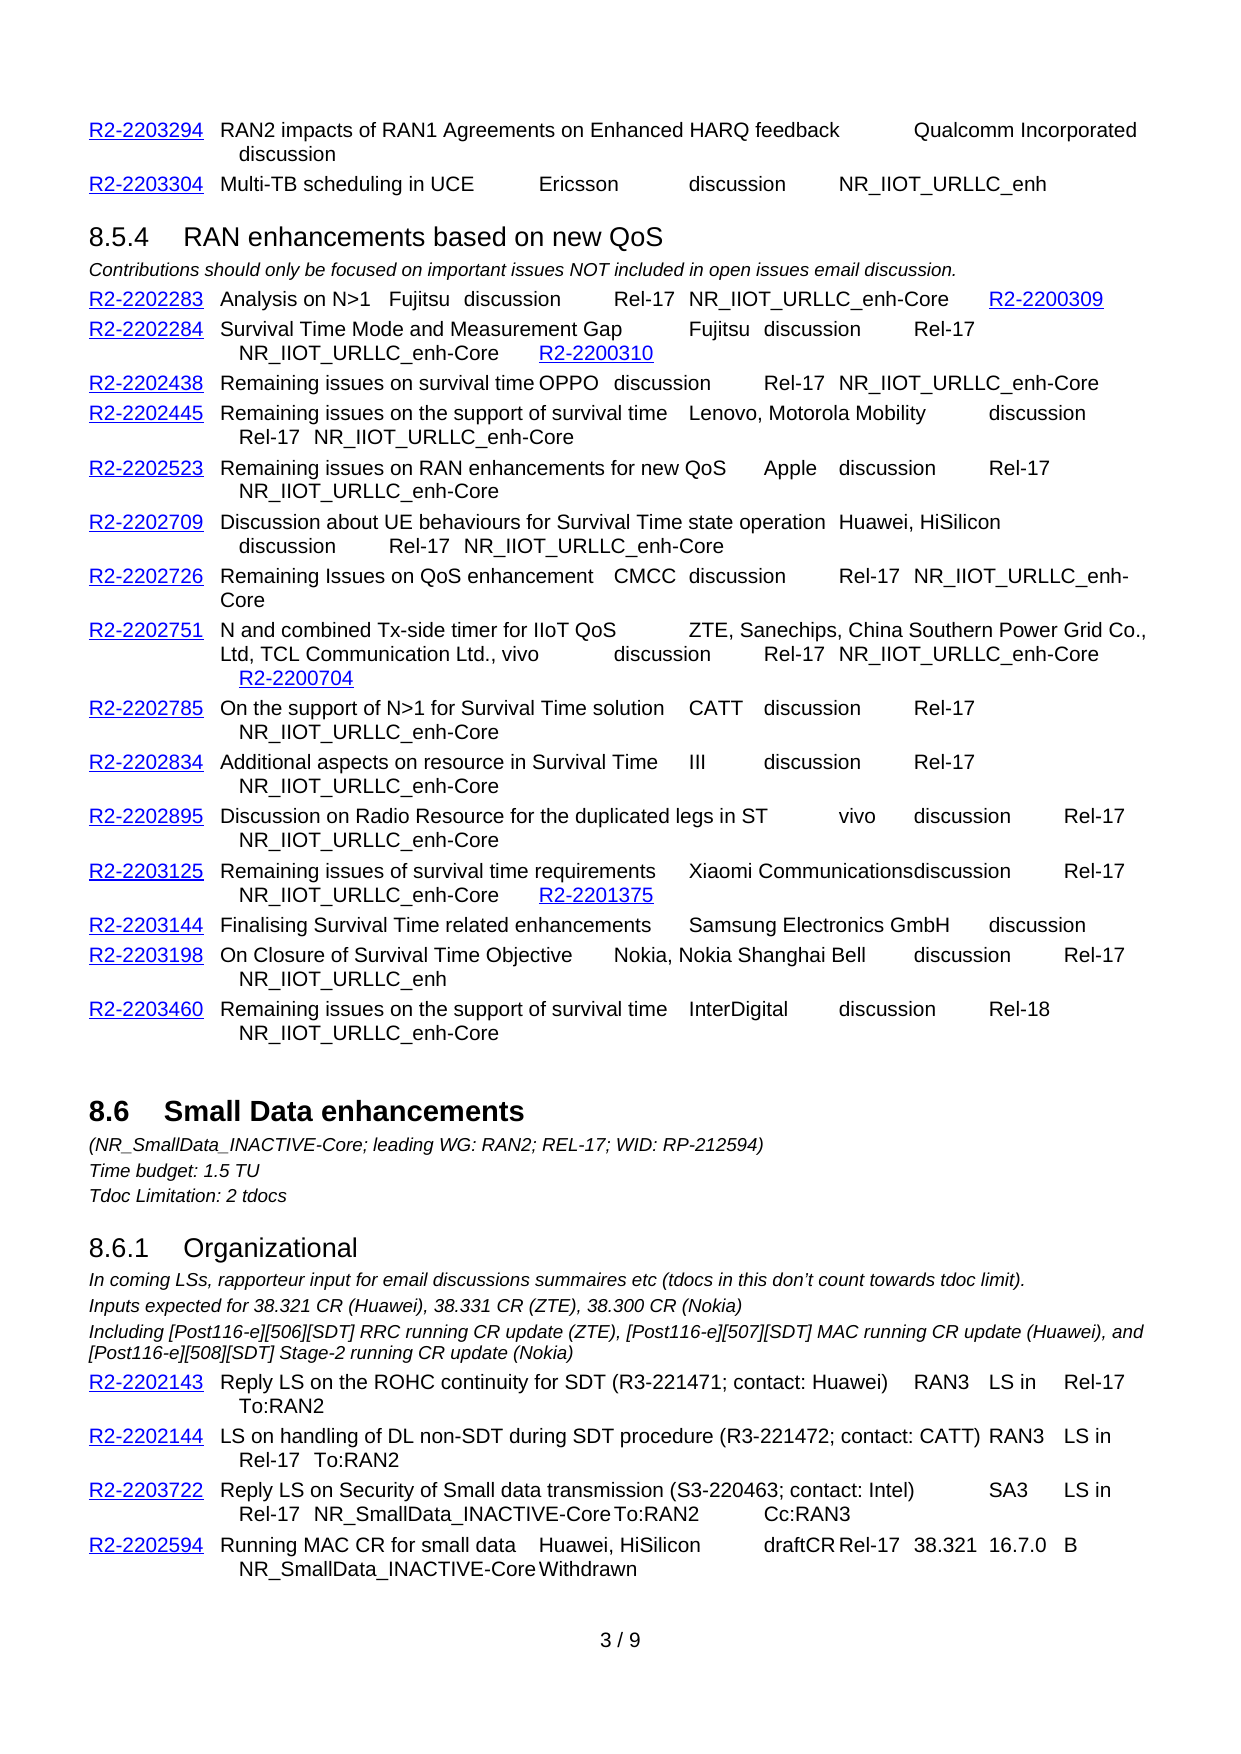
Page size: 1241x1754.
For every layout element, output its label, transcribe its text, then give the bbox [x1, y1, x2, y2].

title R2-2203722 Reply LS on Security of Small data transmission (S3-220463; contact: Intel) SA3 LS in Rel-17 NR_SmallData_INACTIVE-Core To:RAN2 Cc:RAN3 [89, 1478, 1152, 1526]
title R2-2203294 RAN2 impacts of RAN1 Agreements on Enhanced HARQ feedback Qualcomm Incorporated discussion [89, 118, 1152, 166]
title R2-2202283 Analysis on N>1 Fujitsu discussion Rel-17 NR_IIOT_URLLC_enh-Core R2-2200309 [89, 287, 1152, 311]
title R2-2202445 Remaining issues on the support of survival time Lenovo, Motorola Mobility discussion Rel-17 NR_IIOT_URLLC_enh-Core [89, 401, 1152, 449]
title R2-2203198 On Closure of Survival Time Objective Nokia, Nokia Shanghai Bell discussion Rel-17 NR_IIOT_URLLC_enh [89, 943, 1152, 991]
title R2-2203460 Remaining issues on the support of survival time InterDigital discussion Rel-18 NR_IIOT_URLLC_enh-Core [89, 997, 1152, 1045]
title R2-2202594 Running MAC CR for small data Huawei, HiSilicon draftCR Rel-17 38.321 16.7.0 B NR_SmallData_INACTIVE-Core Withdrawn [89, 1532, 1152, 1580]
subtitle 8.5.4 RAN enhancements based on new QoS [89, 221, 1152, 252]
title R2-2203125 Remaining issues of survival time requirements Xiaomi Communications discussion Rel-17 NR_IIOT_URLLC_enh-Core R2-2201375 [89, 858, 1152, 906]
title R2-2202726 Remaining Issues on QoS enhancement CMCC discussion Rel-17 NR_IIOT_URLLC_enh-Core [89, 564, 1152, 612]
text In coming LSs, rapporteur input for email discussions summaires etc (tdocs in this don’t count towards tdoc limit). [89, 1269, 1152, 1291]
title R2-2203304 Multi-TB scheduling in UCE Ericsson discussion NR_IIOT_URLLC_enh [89, 172, 1152, 196]
title R2-2202895 Discussion on Radio Resource for the duplicated legs in ST vivo discussion Rel-17 NR_IIOT_URLLC_enh-Core [89, 804, 1152, 852]
title R2-2203144 Finalising Survival Time related enhancements Samsung Electronics GmbH discussion [89, 913, 1152, 937]
text Contributions should only be focused on important issues NOT included in open issues email discussion. [89, 259, 1152, 280]
title R2-2202785 On the support of N>1 for Survival Time solution CATT discussion Rel-17 NR_IIOT_URLLC_enh-Core [89, 696, 1152, 744]
title R2-2202751 N and combined Tx-side timer for IIoT QoS ZTE, Sanechips, China Southern Power Grid Co., Ltd, TCL Communication Ltd., vivo discussion Rel-17 NR_IIOT_URLLC_enh-Core R2-2200704 [89, 618, 1152, 690]
text Tdoc Limitation: 2 tdocs [89, 1185, 1152, 1207]
title R2-2202834 Additional aspects on resource in Survival Time III discussion Rel-17 NR_IIOT_URLLC_enh-Core [89, 750, 1152, 798]
text (NR_SmallData_INACTIVE-Core; leading WG: RAN2; REL-17; WID: RP-212594) [89, 1134, 1152, 1155]
title R2-2202284 Survival Time Mode and Measurement Gap Fujitsu discussion Rel-17 NR_IIOT_URLLC_enh-Core R2-2200310 [89, 317, 1152, 365]
title R2-2202438 Remaining issues on survival time OPPO discussion Rel-17 NR_IIOT_URLLC_enh-Core [89, 371, 1152, 395]
text Including [Post116-e][506][SDT] RRC running CR update (ZTE), [Post116-e][507][SDT] MAC running CR update (Huawei), and [Post116-e][508][SDT] Stage-2 running CR update (Nokia) [89, 1321, 1152, 1364]
title R2-2202144 LS on handling of DL non-SDT during SDT procedure (R3-221472; contact: CATT) RAN3 LS in Rel-17 To:RAN2 [89, 1424, 1152, 1472]
subtitle 8.6.1 Organizational [89, 1232, 1152, 1263]
subtitle 8.6 Small Data enhancements [89, 1094, 1152, 1127]
text Time budget: 1.5 TU [89, 1159, 1152, 1181]
title R2-2202709 Discussion about UE behaviours for Survival Time state operation Huawei, HiSilicon discussion Rel-17 NR_IIOT_URLLC_enh-Core [89, 509, 1152, 557]
title R2-2202143 Reply LS on the ROHC continuity for SDT (R3-221471; contact: Huawei) RAN3 LS in Rel-17 To:RAN2 [89, 1370, 1152, 1418]
text Inputs expected for 38.321 CR (Huawei), 38.331 CR (ZTE), 38.300 CR (Nokia) [89, 1295, 1152, 1316]
title R2-2202523 Remaining issues on RAN enhancements for new QoS Apple discussion Rel-17 NR_IIOT_URLLC_enh-Core [89, 455, 1152, 503]
